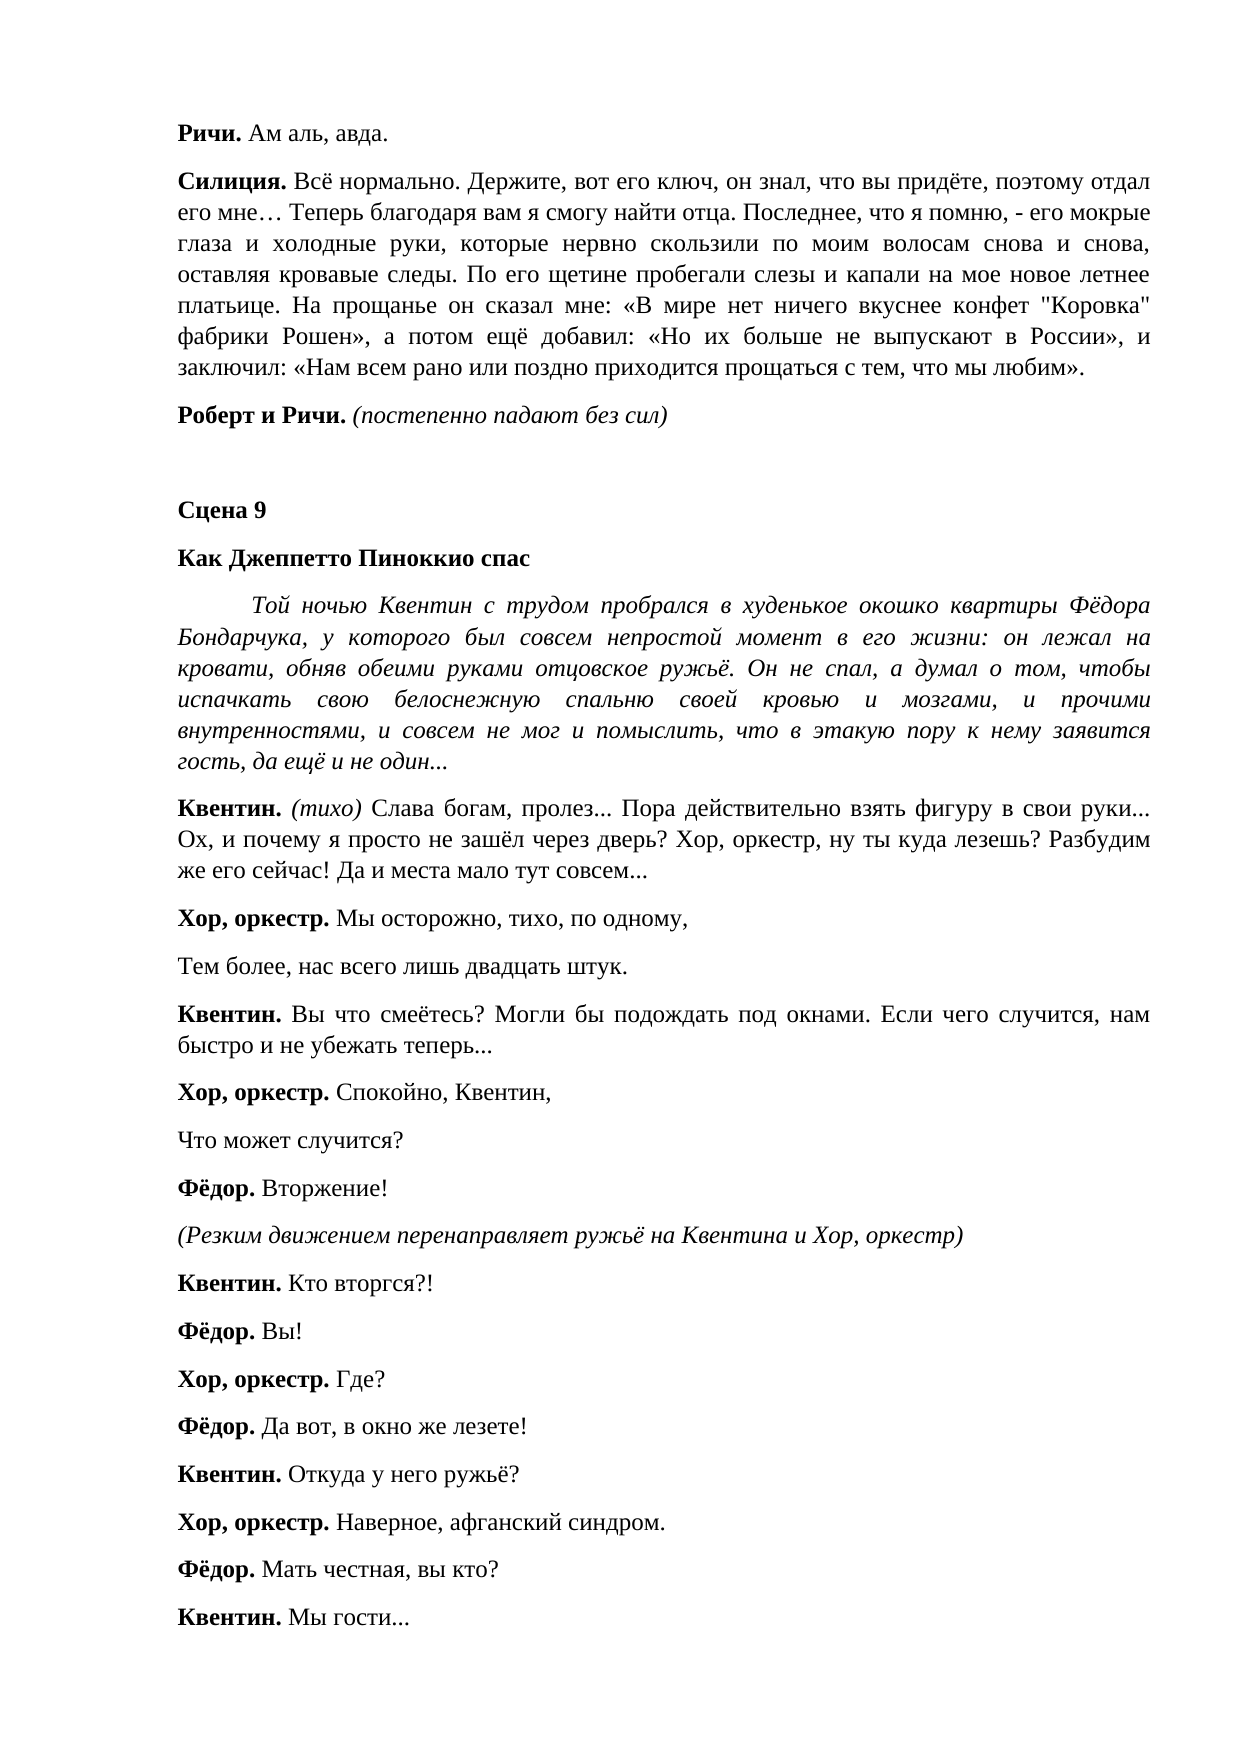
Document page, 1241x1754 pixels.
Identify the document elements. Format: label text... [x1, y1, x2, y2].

text Ричи. Ам аль, авда. [177, 118, 1152, 147]
text Квентин. Мы гости... [177, 1602, 1152, 1631]
text Как Джеппетто Пиноккио спас [177, 543, 1152, 572]
text Роберт и Ричи. (постепенно падают без сил) [177, 400, 1152, 428]
text Хор, оркестр. Где? [177, 1364, 1152, 1392]
text Хор, оркестр. Спокойно, Квентин, [177, 1077, 1152, 1106]
text Тем более, нас всего лишь двадцать штук. [177, 951, 1152, 980]
text Той ночью Квентин с трудом пробрался в худенькое окошко квартиры Фёдора Бондарчука, у которого был совсем непростой момент в его жизни: он лежал на кровати, обняв обеими руками отцовское ружьё. Он не спал, а думал о том, чтобы испачкать свою белоснежную спальню своей кровью и мозгами, и прочими внутренностями, и совсем не мог и помыслить, что в этакую пору к нему заявится гость, да ещё и не один... [177, 591, 1152, 774]
text Фёдор. Вторжение! [177, 1173, 1152, 1202]
text Силиция. Всё нормально. Держите, вот его ключ, он знал, что вы придёте, поэтому отдал его мне… Теперь благодаря вам я смогу найти отца. Последнее, что я помню, - его мокрые глаза и холодные руки, которые нервно скользили по моим волосам снова и снова, оставляя кровавые следы. По его щетине пробегали слезы и капали на мое новое летнее платьице. На прощанье он сказал мне: «В мире нет ничего вкуснее конфет "Коровка" фабрики Рошен», а потом ещё добавил: «Но их больше не выпускают в России», и заключил: «Нам всем рано или поздно приходится прощаться с тем, что мы любим». [177, 166, 1152, 381]
text (Резким движением перенаправляет ружьё на Квентина и Хор, оркестр) [177, 1221, 1152, 1249]
text Что может случится? [177, 1125, 1152, 1154]
text Фёдор. Да вот, в окно же лезете! [177, 1411, 1152, 1440]
text Квентин. Вы что смеётесь? Могли бы подождать под окнами. Если чего случится, нам быстро и не убежать теперь... [177, 999, 1152, 1058]
text Фёдор. Мать честная, вы кто? [177, 1554, 1152, 1583]
text Фёдор. Вы! [177, 1316, 1152, 1345]
text Хор, оркестр. Наверное, афганский синдром. [177, 1507, 1152, 1536]
text Хор, оркестр. Мы осторожно, тихо, по одному, [177, 903, 1152, 932]
text Квентин. Откуда у него ружьё? [177, 1459, 1152, 1488]
text Квентин. Кто вторгся?! [177, 1268, 1152, 1297]
text Сцена 9 [177, 495, 1152, 524]
text Квентин. (тихо) Слава богам, пролез... Пора действительно взять фигуру в свои руки... Ох, и почему я просто не зашёл через дверь? Хор, оркестр, ну ты куда лезешь? Разбудим же его сейчас! Да и места мало тут совсем... [177, 793, 1152, 884]
